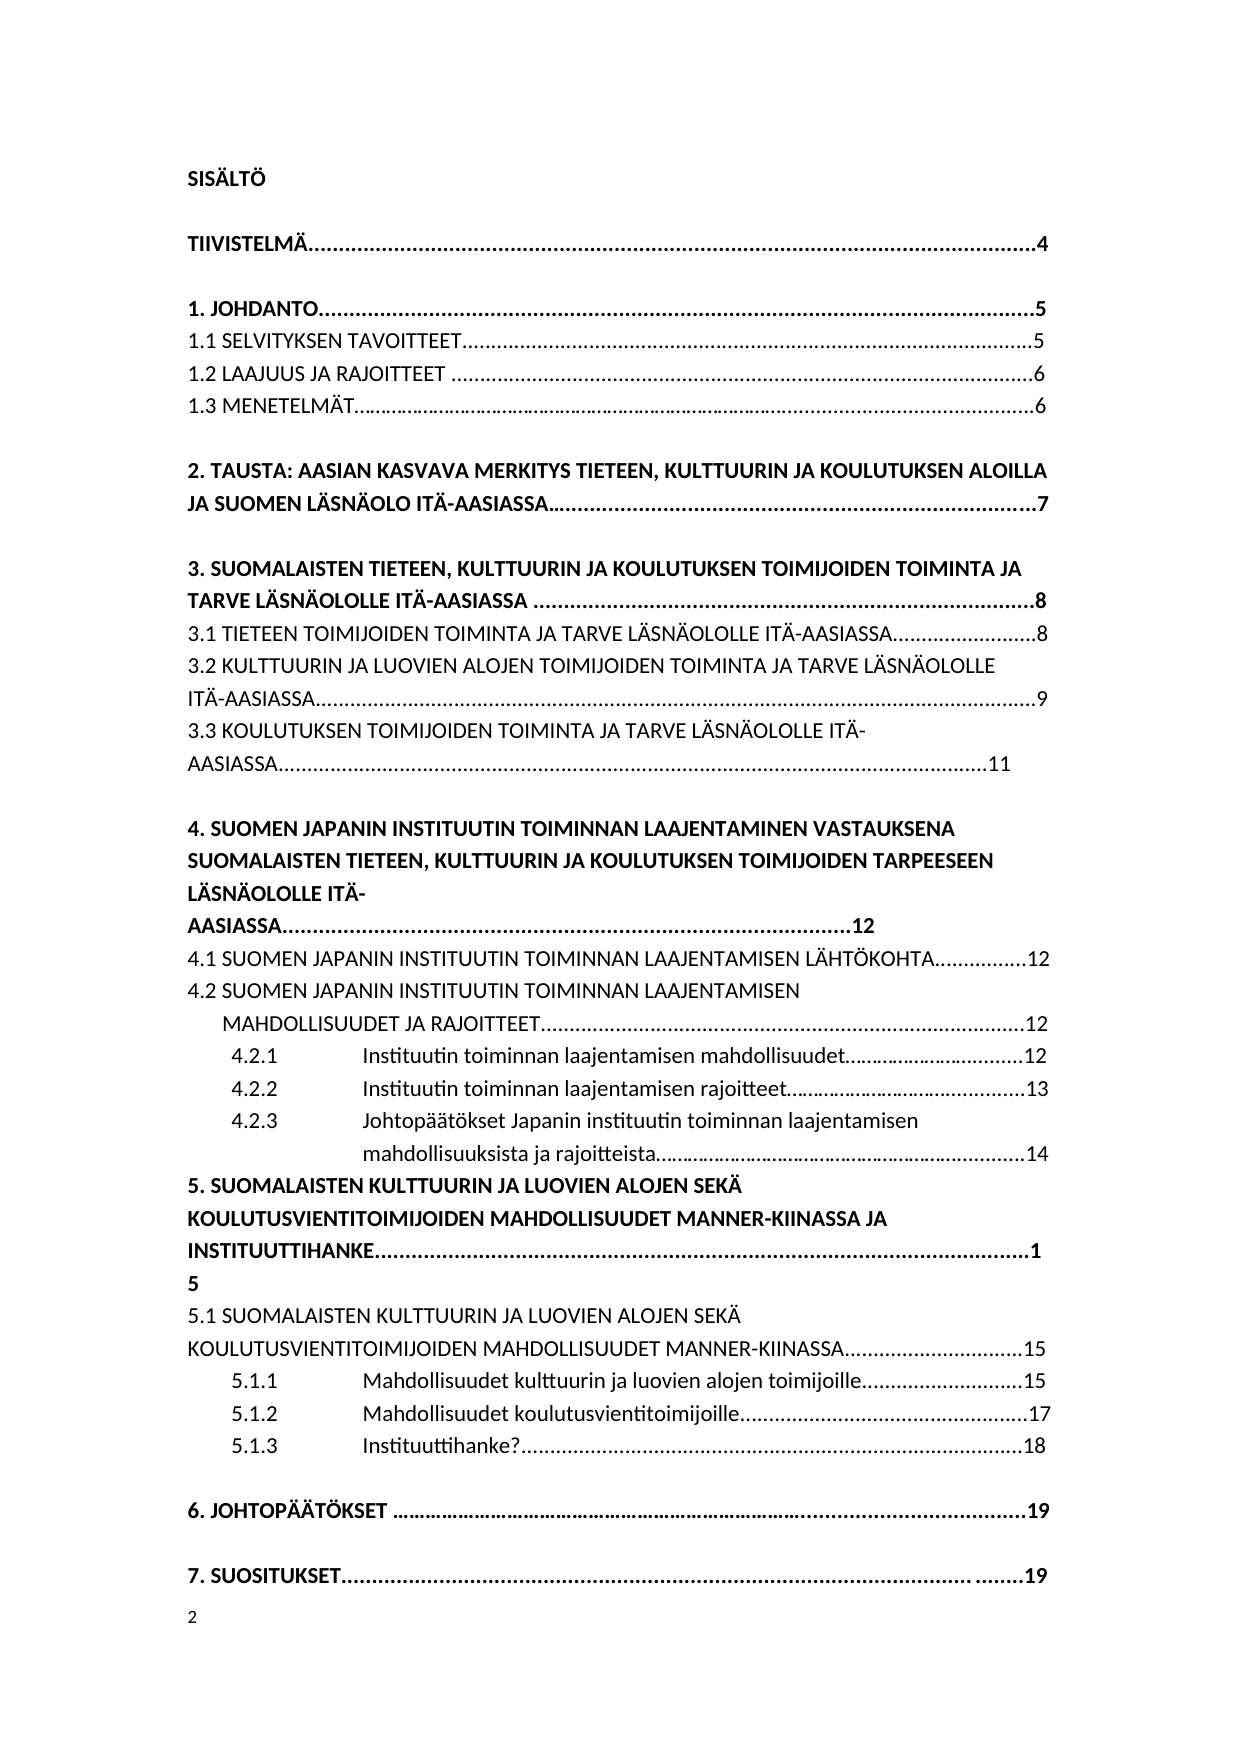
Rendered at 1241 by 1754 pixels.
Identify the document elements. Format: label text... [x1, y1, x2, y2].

text 4. SUOMEN JAPANIN INSTITUUTIN TOIMINNAN LAAJENTAMINEN VASTAUKSENA SUOMALAISTEN TIETEEN, KULTTUURIN JA KOULUTUKSEN TOIMIJOIDEN TARPEESEEN LÄSNÄOLOLLE ITÄ-AASIASSA.............................................................................................12 [187, 812, 1053, 942]
text KOULUTUSVIENTITOIMIJOIDEN MAHDOLLISUUDET MANNER-KIINASSA...............................15 [187, 1332, 1053, 1364]
text 1.1 SELVITYKSEN TAVOITTEET...................................................................................................5 [187, 324, 1053, 357]
text INSTITUUTTIHANKE...........................................................................................................15 [187, 1234, 1053, 1299]
text 1. JOHDANTO.....................................................................................................................5 [187, 292, 1053, 324]
text 1.3 MENETELMÄT………………………………………………………………………............................................6 [187, 389, 1053, 422]
text 5.1.2 Mahdollisuudet koulutusvientitoimijoille..................................................17 [187, 1397, 1053, 1429]
text MAHDOLLISUUDET JA RAJOITTEET....................................................................................12 [187, 1007, 1053, 1039]
text 3.3 KOULUTUKSEN TOIMIJOIDEN TOIMINTA JA TARVE LÄSNÄOLOLLE ITÄ-AASIASSA...........................................................................................................................11 [187, 714, 1053, 779]
text ITÄ-AASIASSA.............................................................................................................................9 [187, 682, 1053, 714]
text 4.2.1 Instituutin toiminnan laajentamisen mahdollisuudet…………………….........12 [187, 1039, 1053, 1072]
text 3.2 KULTTUURIN JA LUOVIEN ALOJEN TOIMIJOIDEN TOIMINTA JA TARVE LÄSNÄOLOLLE [187, 649, 1053, 682]
text 4.2 SUOMEN JAPANIN INSTITUUTIN TOIMINNAN LAAJENTAMISEN [187, 974, 1053, 1007]
text KOULUTUSVIENTITOIMIJOIDEN MAHDOLLISUUDET MANNER-KIINASSA JA [187, 1202, 1053, 1234]
text 5. SUOMALAISTEN KULTTUURIN JA LUOVIEN ALOJEN SEKÄ [187, 1169, 1053, 1202]
text 2. TAUSTA: AASIAN KASVAVA MERKITYS TIETEEN, KULTTUURIN JA KOULUTUKSEN ALOILLA JA SUOMEN LÄSNÄOLO ITÄ-AASIASSA….......................................................................... ...7 [187, 454, 1053, 519]
text 5.1.3 Instituuttihanke?.......................................................................................18 [187, 1429, 1053, 1462]
text 4.1 SUOMEN JAPANIN INSTITUUTIN TOIMINNAN LAAJENTAMISEN LÄHTÖKOHTA................12 [187, 942, 1053, 974]
text 7. SUOSITUKSET....................................................................................................... ........19 [187, 1559, 1053, 1592]
text 4.2.2 Instituutin toiminnan laajentamisen rajoitteet…………………………..............13 [187, 1072, 1053, 1104]
text 5.1 SUOMALAISTEN KULTTUURIN JA LUOVIEN ALOJEN SEKÄ [187, 1299, 1053, 1332]
text SISÄLTÖ [187, 162, 1053, 194]
text 6. JOHTOPÄÄTÖKSET ………………………………………………………………….....................................19 [187, 1494, 1053, 1527]
text 1.2 LAAJUUS JA RAJOITTEET .....................................................................................................6 [187, 357, 1053, 389]
text 5.1.1 Mahdollisuudet kulttuurin ja luovien alojen toimijoille............................15 [187, 1364, 1053, 1397]
text TIIVISTELMÄ.......................................................................................................................4 [187, 227, 1053, 259]
text 3.1 TIETEEN TOIMIJOIDEN TOIMINTA JA TARVE LÄSNÄOLOLLE ITÄ-AASIASSA.........................8 [187, 617, 1053, 649]
text 3. SUOMALAISTEN TIETEEN, KULTTUURIN JA KOULUTUKSEN TOIMIJOIDEN TOIMINTA JA TARVE LÄSNÄOLOLLE ITÄ-AASIASSA ..................................................................................8 [187, 552, 1053, 617]
text 4.2.3 Johtopäätökset Japanin instituutin toiminnan laajentamisen mahdollisuuksista ja rajoitteista…………………………………………………............14 [187, 1104, 1053, 1169]
